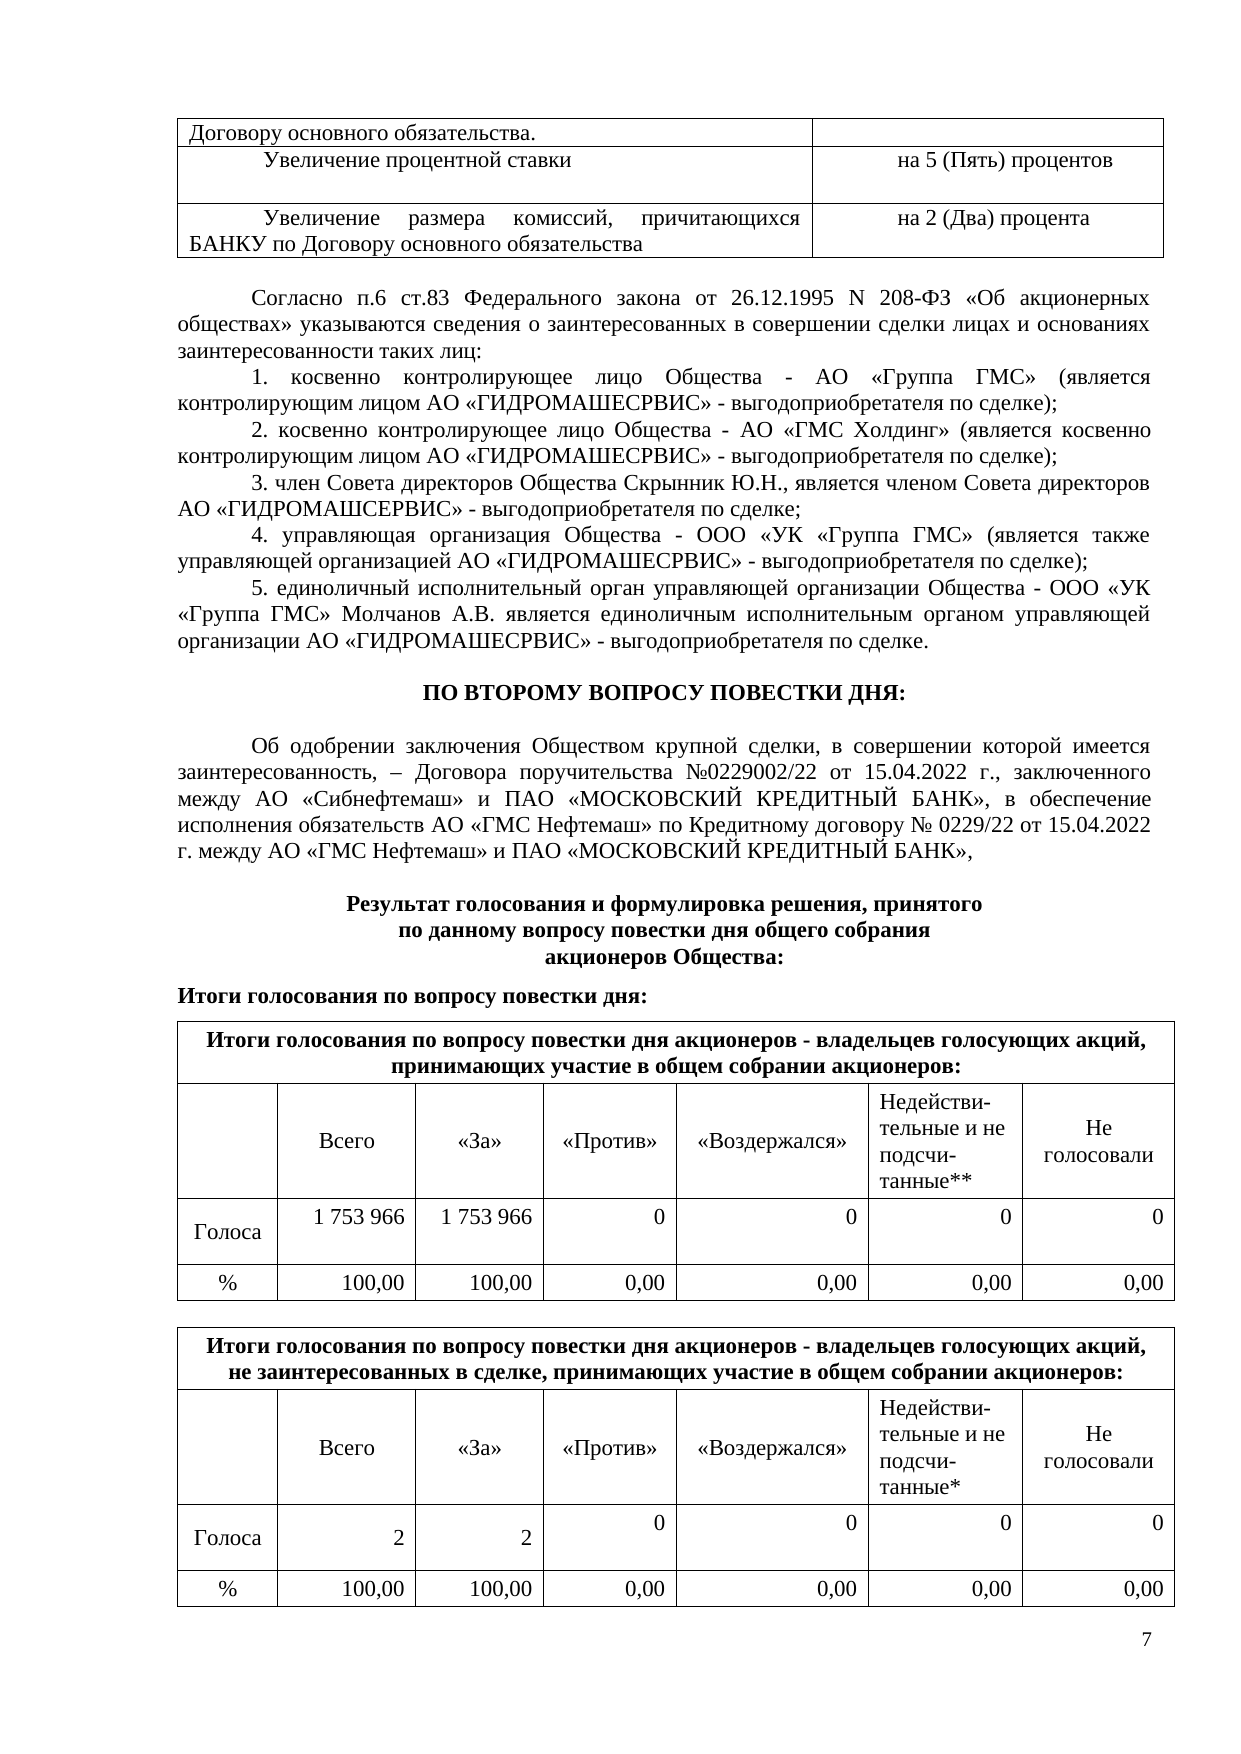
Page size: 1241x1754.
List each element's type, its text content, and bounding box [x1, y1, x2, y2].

text по данному вопросу повестки дня общего собрания [177, 917, 1152, 943]
table_cell «Воздержался» [677, 1390, 868, 1504]
text 2. косвенно контролирующее лицо Общества - АО «ГМС Холдинг» (является косвенно контролирующим лицом АО «ГИДРОМАШЕСРВИС» - выгодоприобретателя по сделке); [177, 416, 1152, 468]
text 5. единоличный исполнительный орган управляющей организации Общества - ООО «УК «Группа ГМС» Молчанов А.В. является единоличным исполнительным органом управляющей организации АО «ГИДРОМАШЕСРВИС» - выгодоприобретателя по сделке. [177, 574, 1152, 653]
table_cell на 5 (Пять) процентов [813, 147, 1163, 203]
text акционеров Общества: [177, 943, 1152, 969]
table_cell 0 [1023, 1199, 1174, 1264]
table_cell 100,00 [416, 1265, 543, 1299]
table_cell 0,00 [1023, 1265, 1174, 1299]
table_header Итоги голосования по вопросу повестки дня акционеров - владельцев голосующих акций, принимающих участие в общем собрании акционеров: [178, 1022, 1174, 1083]
table_cell Увеличение размера комиссий, причитающихся БАНКУ по Договору основного обязательства [178, 204, 812, 257]
table_cell Недействи-тельные и не подсчи-танные* [869, 1390, 1022, 1504]
text 4. управляющая организация Общества - ООО «УК «Группа ГМС» (является также управляющей организацией АО «ГИДРОМАШЕСРВИС» - выгодоприобретателя по сделке); [177, 521, 1152, 574]
table_cell [178, 1084, 277, 1197]
table_cell 0 [544, 1199, 676, 1264]
table_cell 0 [544, 1505, 676, 1570]
table_cell 1 753 966 [278, 1199, 415, 1264]
table_cell 0,00 [677, 1571, 868, 1606]
table_cell % [178, 1265, 277, 1299]
table_cell «За» [416, 1390, 543, 1504]
table_cell Голоса [178, 1199, 277, 1264]
table_cell 100,00 [278, 1571, 415, 1606]
table_cell Голоса [178, 1505, 277, 1570]
table_cell на 2 (Два) процента [813, 204, 1163, 257]
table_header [813, 119, 1163, 146]
table_cell 0,00 [677, 1265, 868, 1299]
table_cell 100,00 [278, 1265, 415, 1299]
table_cell 0,00 [544, 1265, 676, 1299]
text Итоги голосования по вопросу повестки дня: [177, 982, 1152, 1008]
table_cell 1 753 966 [416, 1199, 543, 1264]
text 1. косвенно контролирующее лицо Общества - АО «Группа ГМС» (является контролирующим лицом АО «ГИДРОМАШЕСРВИС» - выгодоприобретателя по сделке); [177, 363, 1152, 416]
table_cell 0 [677, 1199, 868, 1264]
table_cell 0 [869, 1505, 1022, 1570]
table_cell % [178, 1571, 277, 1606]
table_cell [178, 1390, 277, 1504]
table_cell 100,00 [416, 1571, 543, 1606]
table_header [178, 119, 812, 146]
text 3. член Совета директоров Общества Скрынник Ю.Н., является членом Совета директоров АО «ГИДРОМАШСЕРВИС» - выгодоприобретателя по сделке; [177, 468, 1152, 521]
table_cell 0 [677, 1505, 868, 1570]
table_cell «Воздержался» [677, 1084, 868, 1197]
text Результат голосования и формулировка решения, принятого [177, 890, 1152, 917]
table_cell Увеличение процентной ставки [178, 147, 812, 203]
text ПО ВТОРОМУ ВОПРОСУ ПОВЕСТКИ ДНЯ: [177, 679, 1152, 706]
table_cell 0 [1023, 1505, 1174, 1570]
table_cell 0 [869, 1199, 1022, 1264]
table_cell 0,00 [1023, 1571, 1174, 1606]
table_cell 0,00 [869, 1265, 1022, 1299]
table_cell Не голосовали [1023, 1084, 1174, 1197]
text Согласно п.6 ст.83 Федерального закона от 26.12.1995 N 208-ФЗ «Об акционерных обществах» указываются сведения о заинтересованных в совершении сделки лицах и основаниях заинтересованности таких лиц: [177, 284, 1152, 363]
table_cell 2 [278, 1505, 415, 1570]
table_cell 2 [416, 1505, 543, 1570]
table_cell Недействи-тельные и не подсчи-танные** [869, 1084, 1022, 1197]
table_cell Всего [278, 1084, 415, 1197]
table_cell «За» [416, 1084, 543, 1197]
table_cell Всего [278, 1390, 415, 1504]
table_cell 0,00 [544, 1571, 676, 1606]
table_cell 0,00 [869, 1571, 1022, 1606]
table_cell Не голосовали [1023, 1390, 1174, 1504]
text Об одобрении заключения Обществом крупной сделки, в совершении которой имеется заинтересованность, – Договора поручительства №0229002/22 от 15.04.2022 г., заключенного между АО «Сибнефтемаш» и ПАО «МОСКОВСКИЙ КРЕДИТНЫЙ БАНК», в обеспечение исполнения обязательств АО «ГМС Нефтемаш» по Кредитному договору № 0229/22 от 15.04.2022 г. между АО «ГМС Нефтемаш» и ПАО «МОСКОВСКИЙ КРЕДИТНЫЙ БАНК», [177, 732, 1152, 864]
table_header Итоги голосования по вопросу повестки дня акционеров - владельцев голосующих акций, не заинтересованных в сделке, принимающих участие в общем собрании акционеров: [178, 1328, 1174, 1389]
table_cell «Против» [544, 1084, 676, 1197]
table_cell «Против» [544, 1390, 676, 1504]
